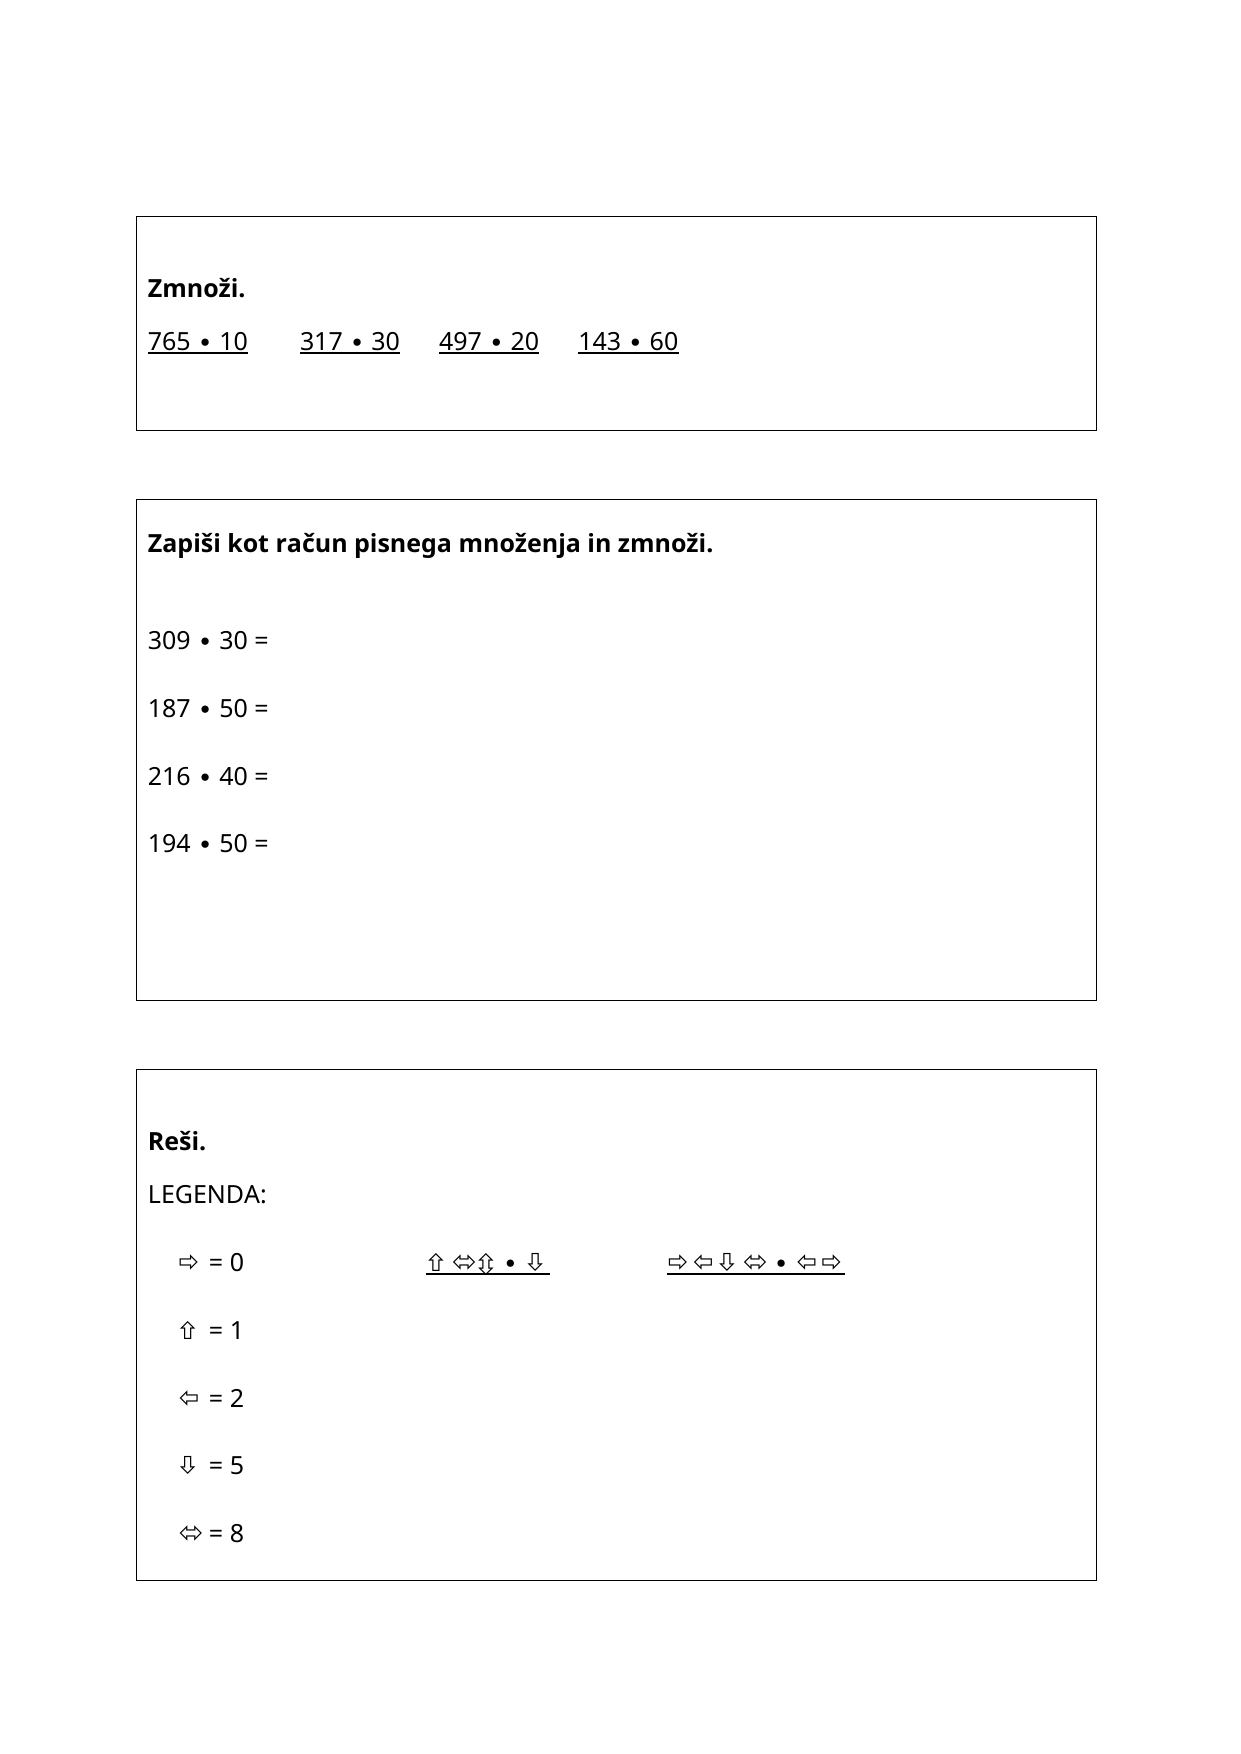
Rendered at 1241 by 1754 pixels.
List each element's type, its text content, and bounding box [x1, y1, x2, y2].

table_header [137, 1070, 1096, 1579]
table_header Zmnoži. 765 ∙ 10 317 ∙ 30 497 ∙ 20 143 ∙ 60 [137, 217, 1096, 430]
table_header Zapiši kot račun pisnega množenja in zmnoži. 309 ∙ 30 = 187 ∙ 50 = 216 ∙ 40 = 194 ∙ 50 = [137, 500, 1096, 1000]
